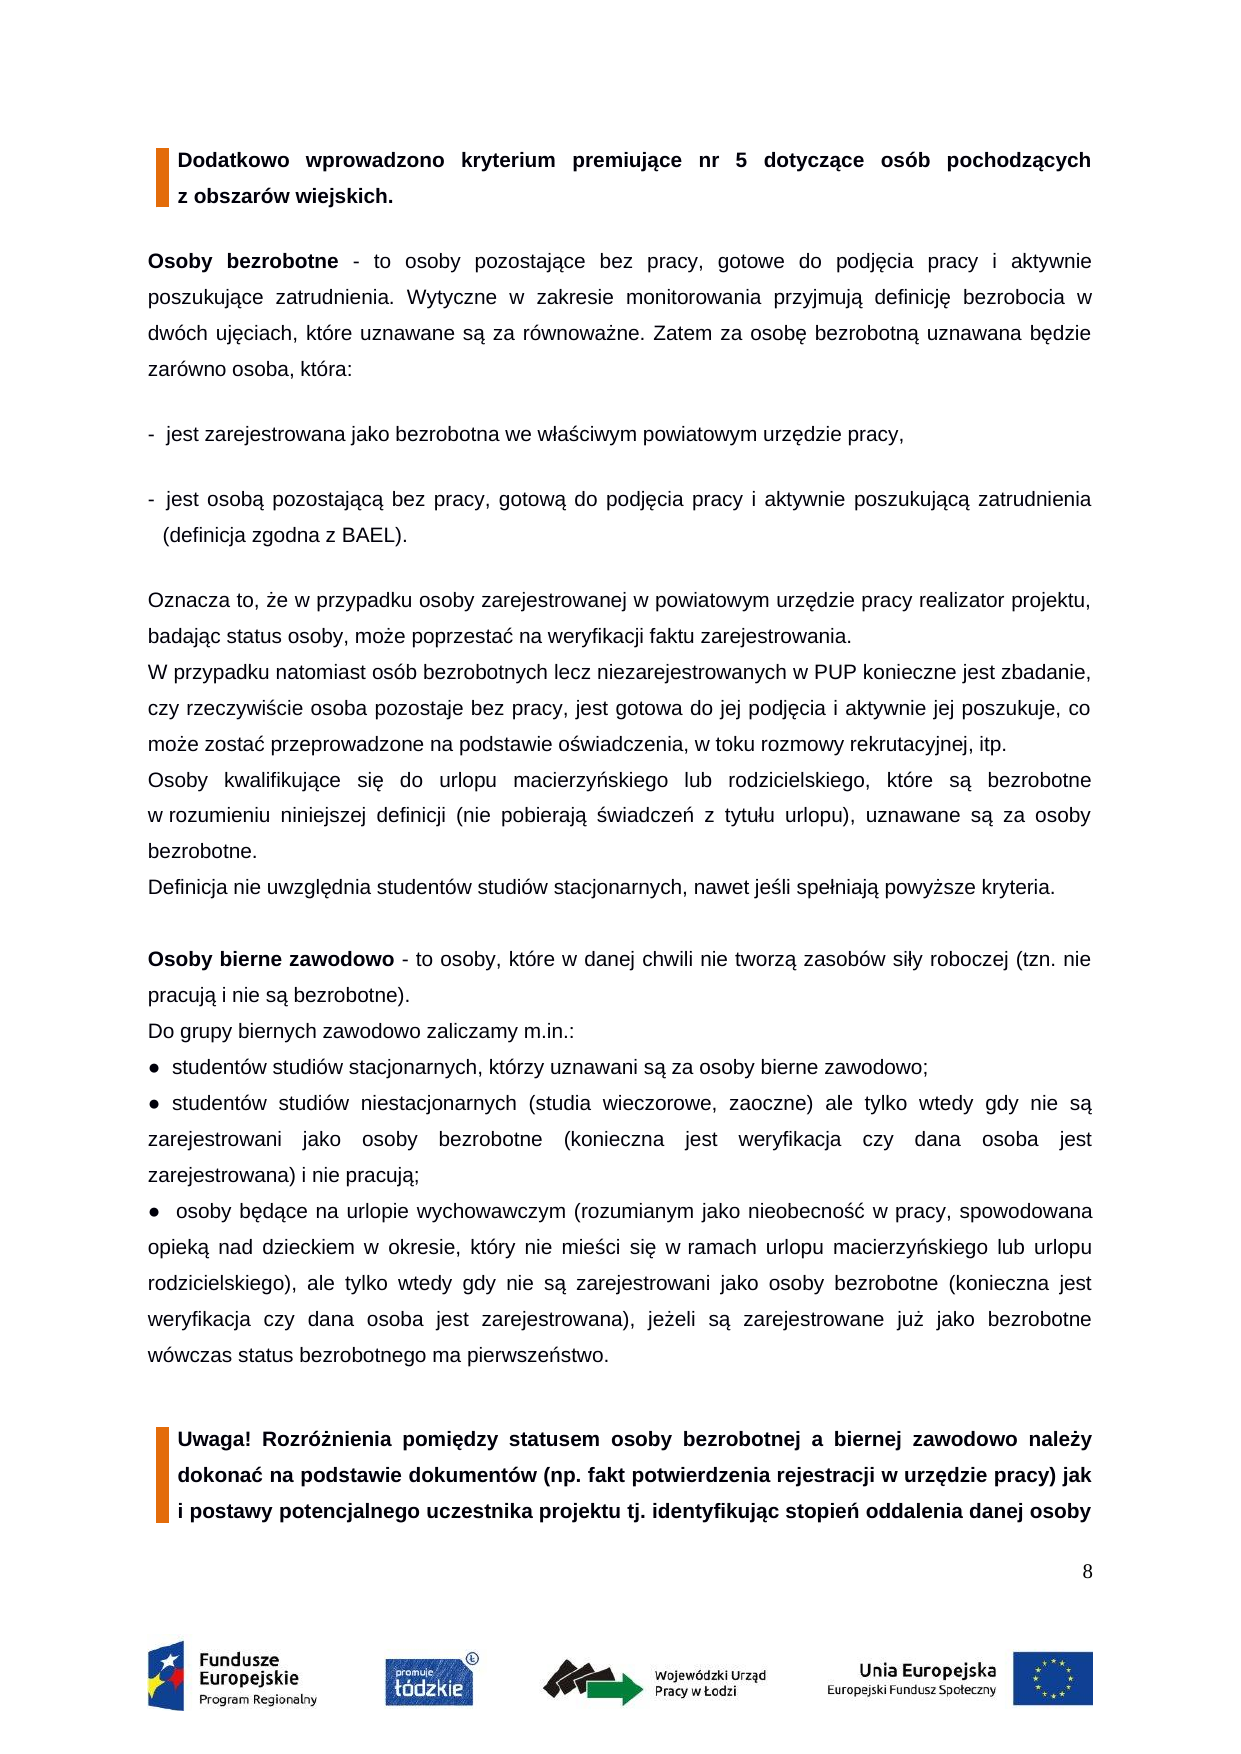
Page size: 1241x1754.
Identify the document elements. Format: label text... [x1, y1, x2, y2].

text Do grupy biernych zawodowo zaliczamy m.in.: [148, 1019, 1093, 1043]
list Dodatkowo wprowadzono kryterium premiujące nr 5 dotyczące osób pochodzących z obszarów wiejskich. [169, 148, 1093, 207]
text Oznacza to, że w przypadku osoby zarejestrowanej w powiatowym urzędzie pracy realizator projektu, badając status osoby, może poprzestać na weryfikacji faktu zarejestrowania. [148, 588, 1093, 648]
text - jest osobą pozostającą bez pracy, gotową do podjęcia pracy i aktywnie poszukującą zatrudnienia (definicja zgodna z BAEL). [148, 487, 1093, 547]
text - jest zarejestrowana jako bezrobotna we właściwym powiatowym urzędzie pracy, [148, 422, 1093, 446]
text ● studentów studiów niestacjonarnych (studia wieczorowe, zaoczne) ale tylko wtedy gdy nie są zarejestrowani jako osoby bezrobotne (konieczna jest weryfikacja czy dana osoba jest zarejestrowana) i nie pracują; [148, 1091, 1093, 1187]
text Osoby kwalifikujące się do urlopu macierzyńskiego lub rodzicielskiego, które są bezrobotne w rozumieniu niniejszej definicji (nie pobierają świadczeń z tytułu urlopu), uznawane są za osoby bezrobotne. [148, 767, 1093, 863]
text ● studentów studiów stacjonarnych, którzy uznawani są za osoby bierne zawodowo; [148, 1055, 1093, 1079]
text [169, 1427, 1093, 1523]
text W przypadku natomiast osób bezrobotnych lecz niezarejestrowanych w PUP konieczne jest zbadanie, czy rzeczywiście osoba pozostaje bez pracy, jest gotowa do jej podjęcia i aktywnie jej poszukuje, co może zostać przeprowadzone na podstawie oświadczenia, w toku rozmowy rekrutacyjnej, itp. [148, 659, 1093, 755]
picture [147, 1634, 1093, 1711]
text ● osoby będące na urlopie wychowawczym (rozumianym jako nieobecność w pracy, spowodowana opieką nad dzieckiem w okresie, który nie mieści się w ramach urlopu macierzyńskiego lub urlopu rodzicielskiego), ale tylko wtedy gdy nie są zarejestrowani jako osoby bezrobotne (konieczna jest weryfikacja czy dana osoba jest zarejestrowana), jeżeli są zarejestrowane już jako bezrobotne wówczas status bezrobotnego ma pierwszeństwo. [148, 1199, 1093, 1366]
text Definicja nie uwzględnia studentów studiów stacjonarnych, nawet jeśli spełniają powyższe kryteria. [148, 875, 1093, 899]
text Osoby bierne zawodowo - to osoby, które w danej chwili nie tworzą zasobów siły roboczej (tzn. nie pracują i nie są bezrobotne). [148, 947, 1093, 1007]
text Osoby bezrobotne - to osoby pozostające bez pracy, gotowe do podjęcia pracy i aktywnie poszukujące zatrudnienia. Wytyczne w zakresie monitorowania przyjmują definicję bezrobocia w dwóch ujęciach, które uznawane są za równoważne. Zatem za osobę bezrobotną uznawana będzie zarówno osoba, która: [148, 249, 1093, 380]
